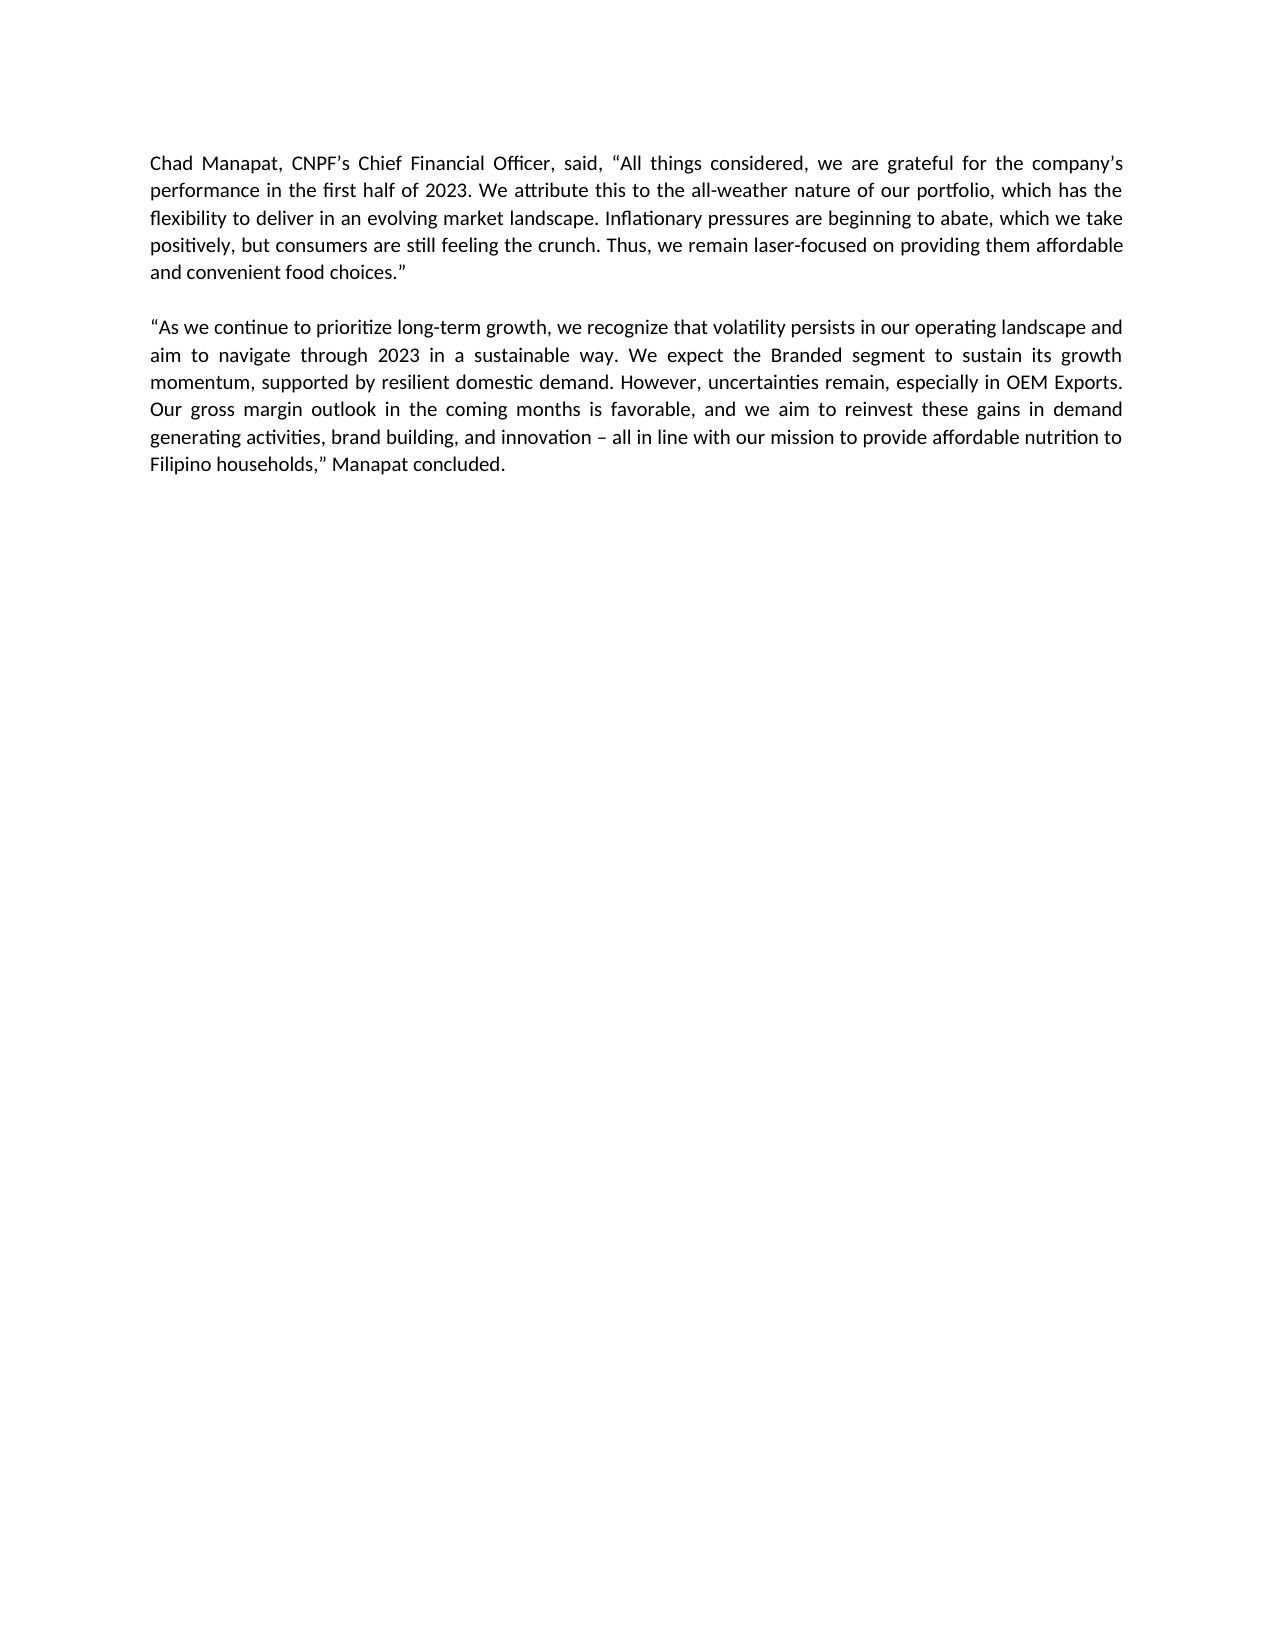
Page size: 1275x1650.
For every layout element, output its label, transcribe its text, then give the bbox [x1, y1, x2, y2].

text “As we continue to prioritize long-term growth, we recognize that volatility persists in our operating landscape and aim to navigate through 2023 in a sustainable way. We expect the Branded segment to sustain its growth momentum, supported by resilient domestic demand. However, uncertainties remain, especially in OEM Exports. Our gross margin outlook in the coming months is favorable, and we aim to reinvest these gains in demand generating activities, brand building, and innovation – all in line with our mission to provide affordable nutrition to Filipino households,” Manapat concluded. [150, 314, 1125, 477]
text Chad Manapat, CNPF’s Chief Financial Officer, said, “All things considered, we are grateful for the company’s performance in the first half of 2023. We attribute this to the all-weather nature of our portfolio, which has the flexibility to deliver in an evolving market landscape. Inflationary pressures are beginning to abate, which we take positively, but consumers are still feeling the crunch. Thus, we remain laser-focused on providing them affordable and convenient food choices.” [150, 150, 1125, 285]
